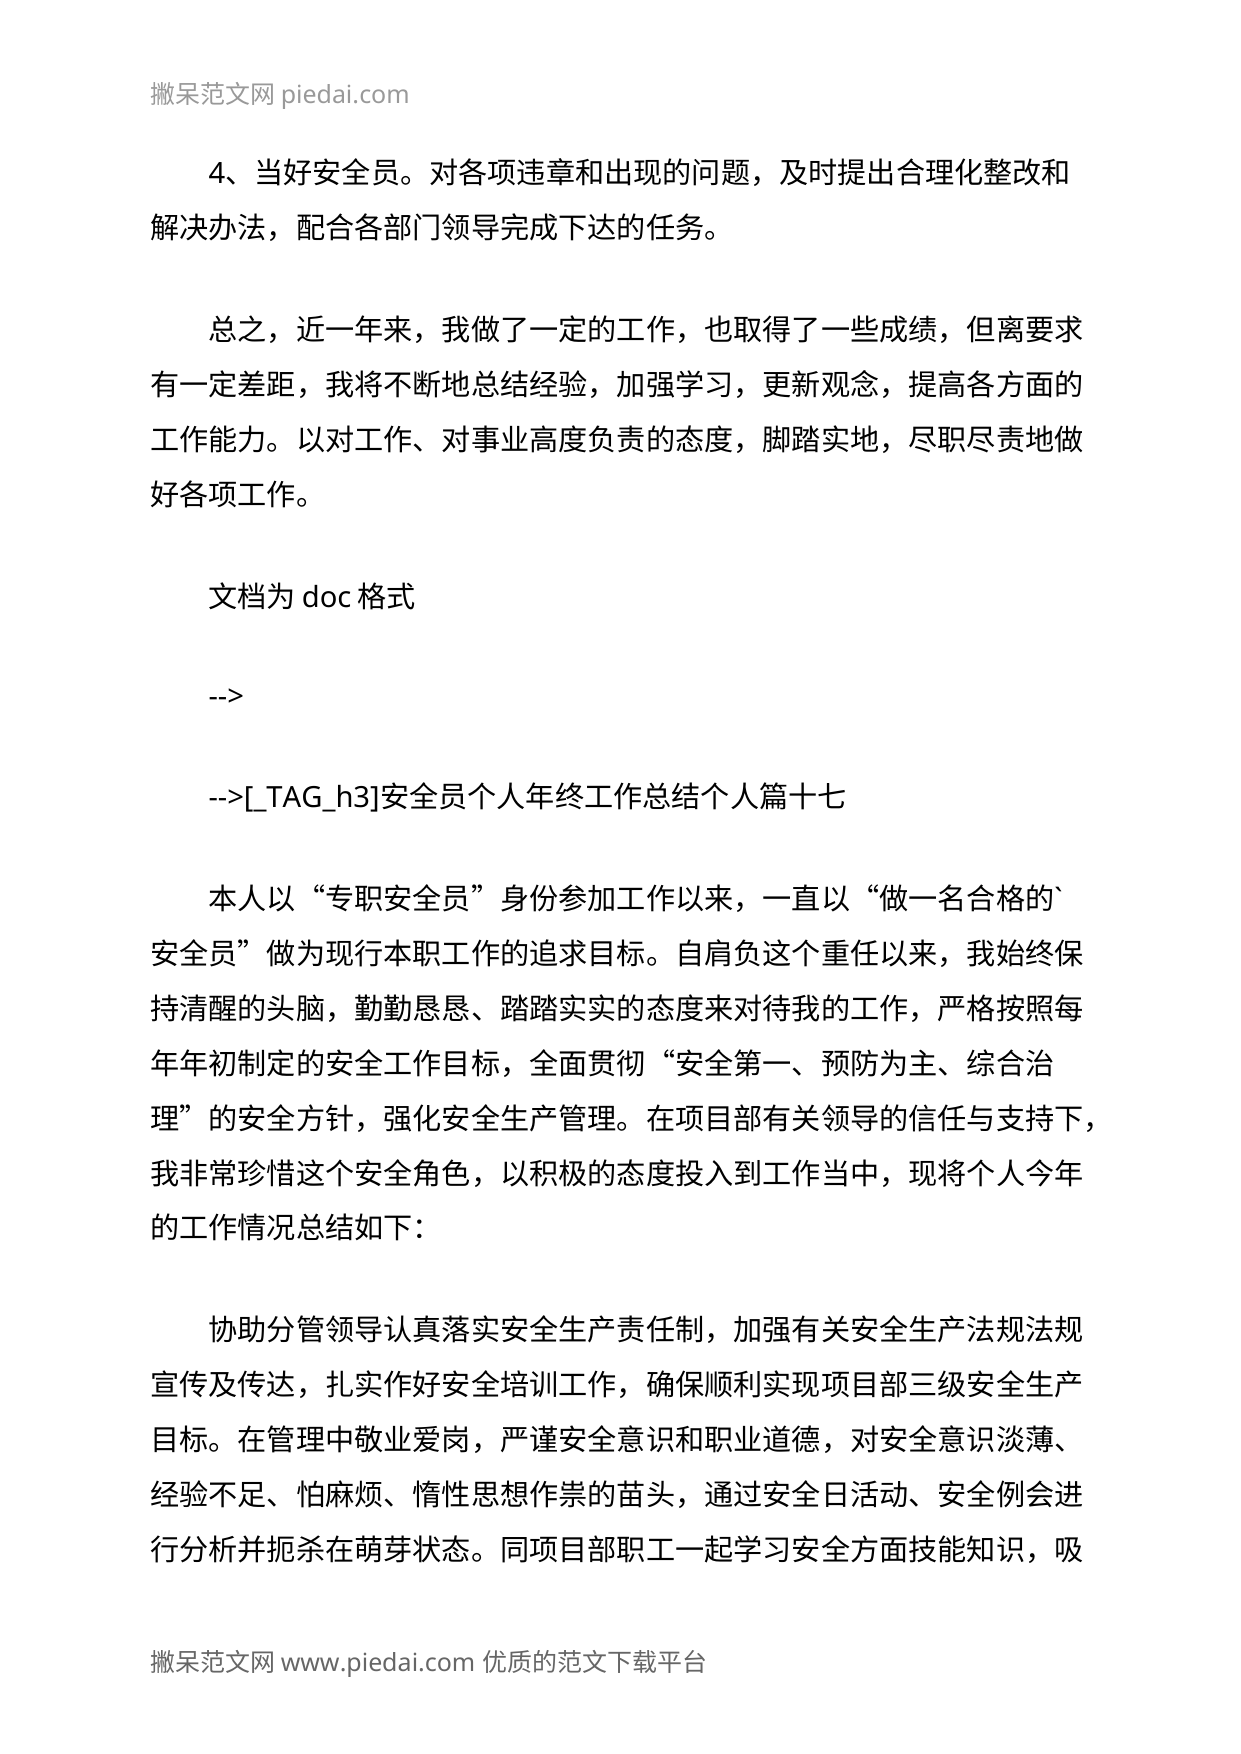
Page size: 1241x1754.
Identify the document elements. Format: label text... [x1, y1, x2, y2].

text 本人以“专职安全员”身份参加工作以来，一直以“做一名合格的`安全员”做为现行本职工作的追求目标。自肩负这个重任以来，我始终保持清醒的头脑，勤勤恳恳、踏踏实实的态度来对待我的工作，严格按照每年年初制定的安全工作目标，全面贯彻“安全第一、预防为主、综合治理”的安全方针，强化安全生产管理。在项目部有关领导的信任与支持下，我非常珍惜这个安全角色，以积极的态度投入到工作当中，现将个人今年的工作情况总结如下： [150, 876, 1090, 1247]
text -->[_TAG_h3]安全员个人年终工作总结个人篇十七 [150, 774, 1090, 816]
text 总之，近一年来，我做了一定的工作，也取得了一些成绩，但离要求有一定差距，我将不断地总结经验，加强学习，更新观念，提高各方面的工作能力。以对工作、对事业高度负责的态度，脚踏实地，尽职尽责地做好各项工作。 [150, 307, 1090, 514]
text 文档为doc格式 [150, 573, 1090, 616]
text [150, 1307, 1090, 1569]
text 4、当好安全员。对各项违章和出现的问题，及时提出合理化整改和解决办法，配合各部门领导完成下达的任务。 [150, 150, 1090, 247]
text --> [150, 675, 1090, 715]
